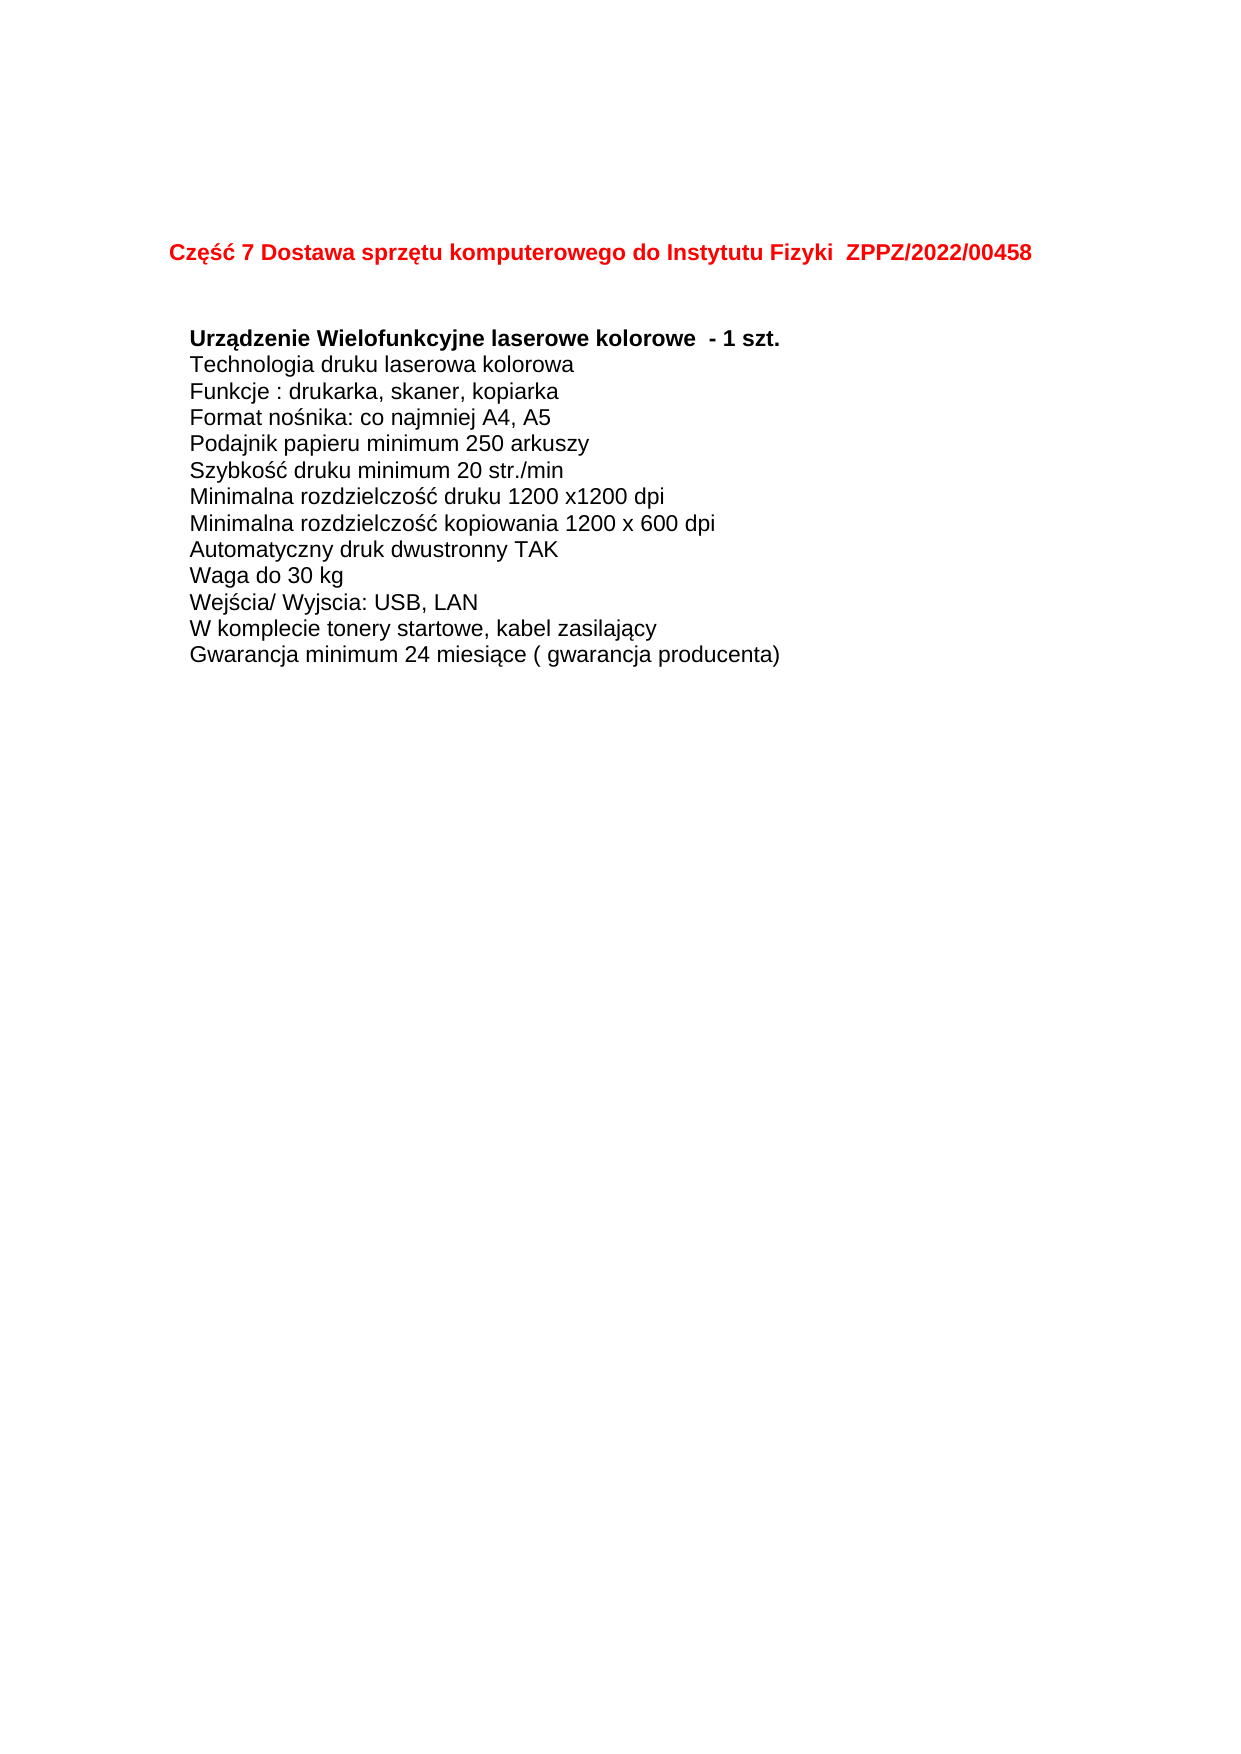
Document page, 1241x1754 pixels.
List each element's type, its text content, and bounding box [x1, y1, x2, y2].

list Urządzenie Wielofunkcyjne laserowe kolorowe - 1 szt. [189, 325, 1146, 351]
list Waga do 30 kg [189, 562, 1146, 588]
list Wejścia/ Wyjscia: USB, LAN [189, 588, 1146, 615]
list Automatyczny druk dwustronny TAK [189, 536, 1146, 562]
list Gwarancja minimum 24 miesiące ( gwarancja producenta) [189, 641, 1146, 668]
list Podajnik papieru minimum 250 arkuszy [189, 430, 1146, 457]
list Szybkość druku minimum 20 str./min [189, 457, 1146, 483]
list Funkcje : drukarka, skaner, kopiarka [189, 378, 1146, 404]
list Minimalna rozdzielczość druku 1200 x1200 dpi [189, 483, 1146, 509]
list Format nośnika: co najmniej A4, A5 [189, 404, 1146, 430]
list W komplecie tonery startowe, kabel zasilający [189, 615, 1146, 641]
list Technologia druku laserowa kolorowa [189, 351, 1146, 378]
list Minimalna rozdzielczość kopiowania 1200 x 600 dpi [189, 509, 1146, 536]
list Część 7 Dostawa sprzętu komputerowego do Instytutu Fizyki ZPPZ/2022/00458 [169, 239, 1146, 265]
